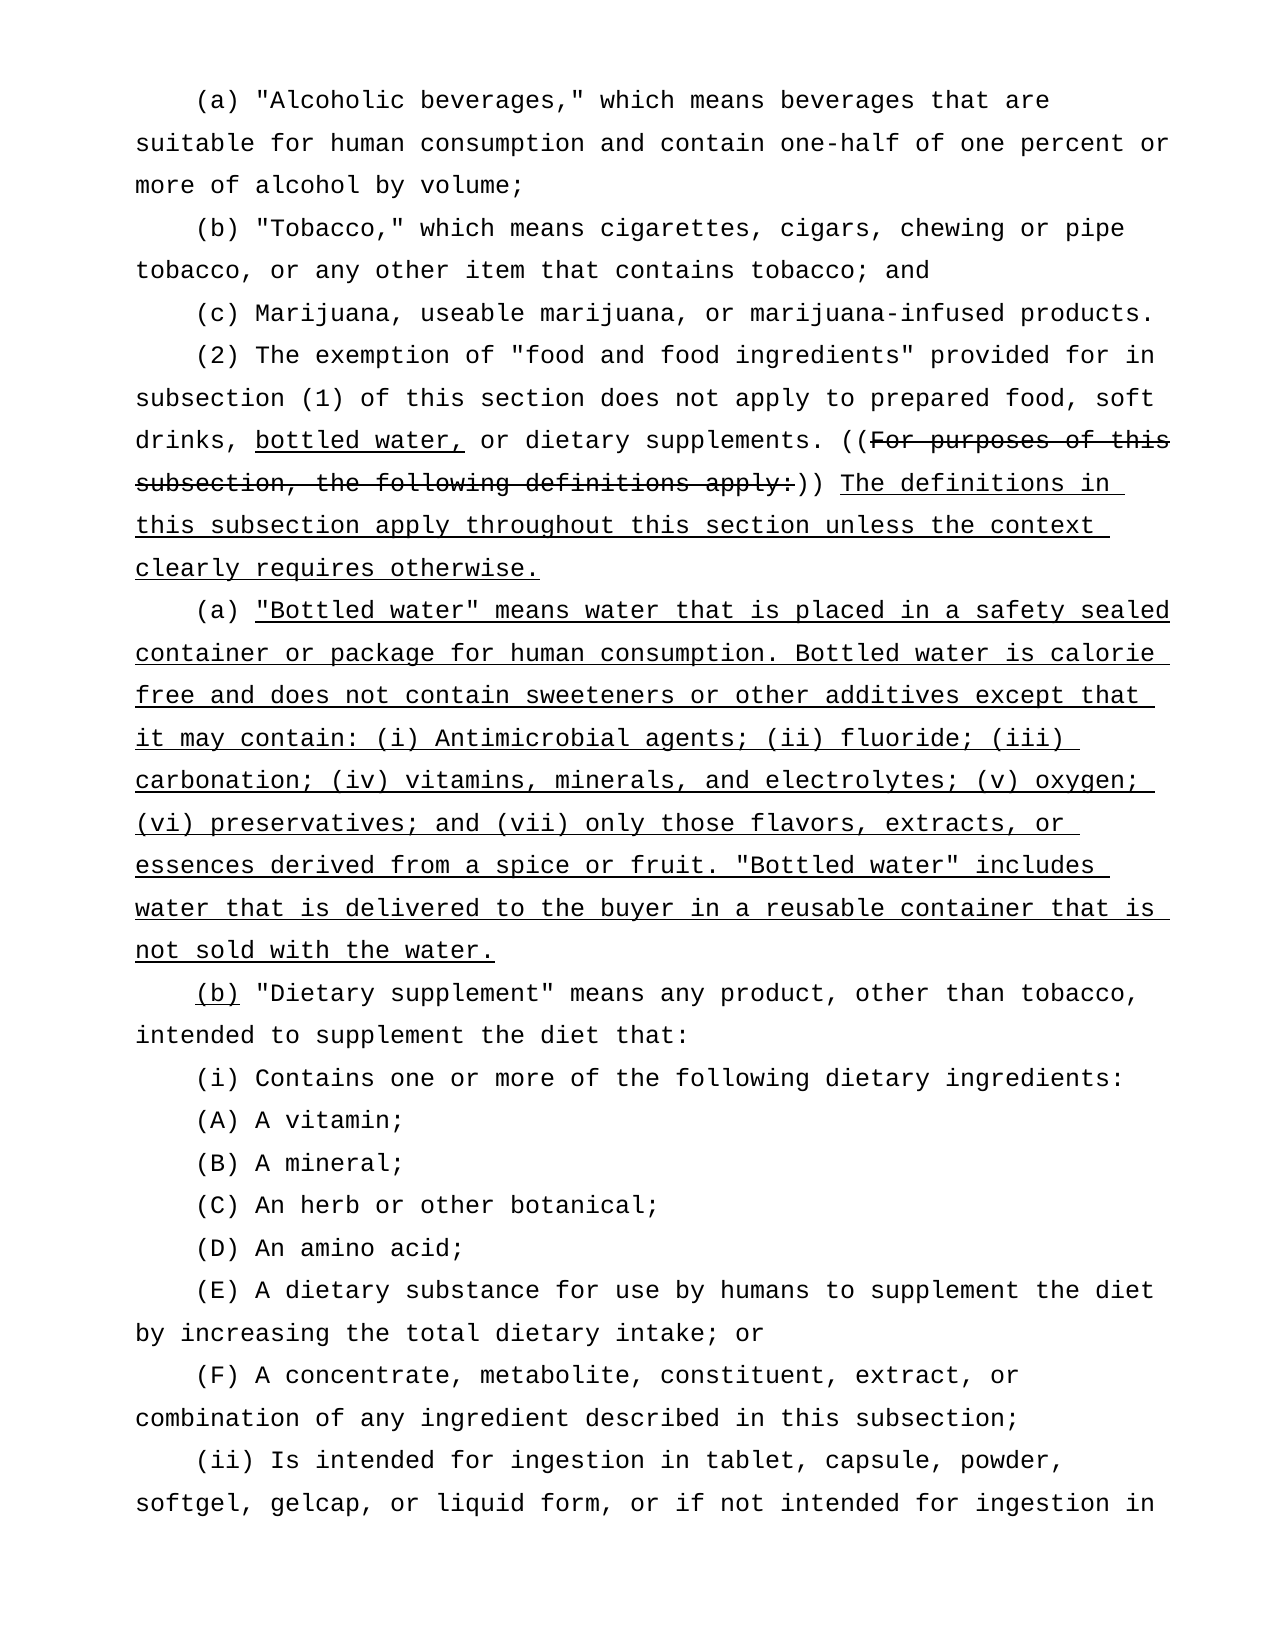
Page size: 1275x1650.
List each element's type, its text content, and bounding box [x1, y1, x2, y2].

text (A) A vitamin; [135, 1095, 1170, 1137]
text (2) The exemption of "food and food ingredients" provided for in subsection (1) of this section does not apply to prepared food, soft drinks, bottled water, or dietary supplements. ((For purposes of this subsection, the following definitions apply:)) The definitions in this subsection apply throughout this section unless the context clearly requires otherwise. [135, 330, 1170, 585]
text (a) "Bottled water" means water that is placed in a safety sealed container or package for human consumption. Bottled water is calorie free and does not contain sweeteners or other additives except that it may contain: (i) Antimicrobial agents; (ii) fluoride; (iii) carbonation; (iv) vitamins, minerals, and electrolytes; (v) oxygen; (vi) preservatives; and (vii) only those flavors, extracts, or essences derived from a spice or fruit. "Bottled water" includes water that is delivered to the buyer in a reusable container that is not sold with the water. [135, 920, 1170, 967]
text (E) A dietary substance for use by humans to supplement the diet by increasing the total dietary intake; or [135, 1265, 1170, 1350]
text (B) A mineral; [135, 1137, 1170, 1180]
text (b) "Tobacco," which means cigarettes, cigars, chewing or pipe tobacco, or any other item that contains tobacco; and [135, 202, 1170, 287]
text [135, 1435, 1170, 1520]
text (a) "Alcoholic beverages," which means beverages that are suitable for human consumption and contain one-half of one percent or more of alcohol by volume; [135, 75, 1170, 202]
text (C) An herb or other botanical; [135, 1180, 1170, 1222]
text (c) Marijuana, useable marijuana, or marijuana-infused products. [135, 287, 1170, 330]
text (b) "Dietary supplement" means any product, other than tobacco, intended to supplement the diet that: [135, 967, 1170, 1052]
text (i) Contains one or more of the following dietary ingredients: [135, 1052, 1170, 1095]
text (D) An amino acid; [135, 1222, 1170, 1265]
text (F) A concentrate, metabolite, constituent, extract, or combination of any ingredient described in this subsection; [135, 1350, 1170, 1435]
text (a) "Bottled water" means water that is placed in a safety sealed container or package for human consumption. Bottled water is calorie free and does not contain sweeteners or other additives except that it may contain: (i) Antimicrobial agents; (ii) fluoride; (iii) carbonation; (iv) vitamins, minerals, and electrolytes; (v) oxygen; (vi) preservatives; and (vii) only those flavors, extracts, or essences derived from a spice or fruit. "Bottled water" includes water that is delivered to the buyer in a reusable container that is not sold with the water. [135, 665, 1170, 919]
text (a) "Bottled water" means water that is placed in a safety sealed container or package for human consumption. Bottled water is calorie free and does not contain sweeteners or other additives except that it may contain: (i) Antimicrobial agents; (ii) fluoride; (iii) carbonation; (iv) vitamins, minerals, and electrolytes; (v) oxygen; (vi) preservatives; and (vii) only those flavors, extracts, or essences derived from a spice or fruit. "Bottled water" includes water that is delivered to the buyer in a reusable container that is not sold with the water. [135, 585, 1170, 664]
